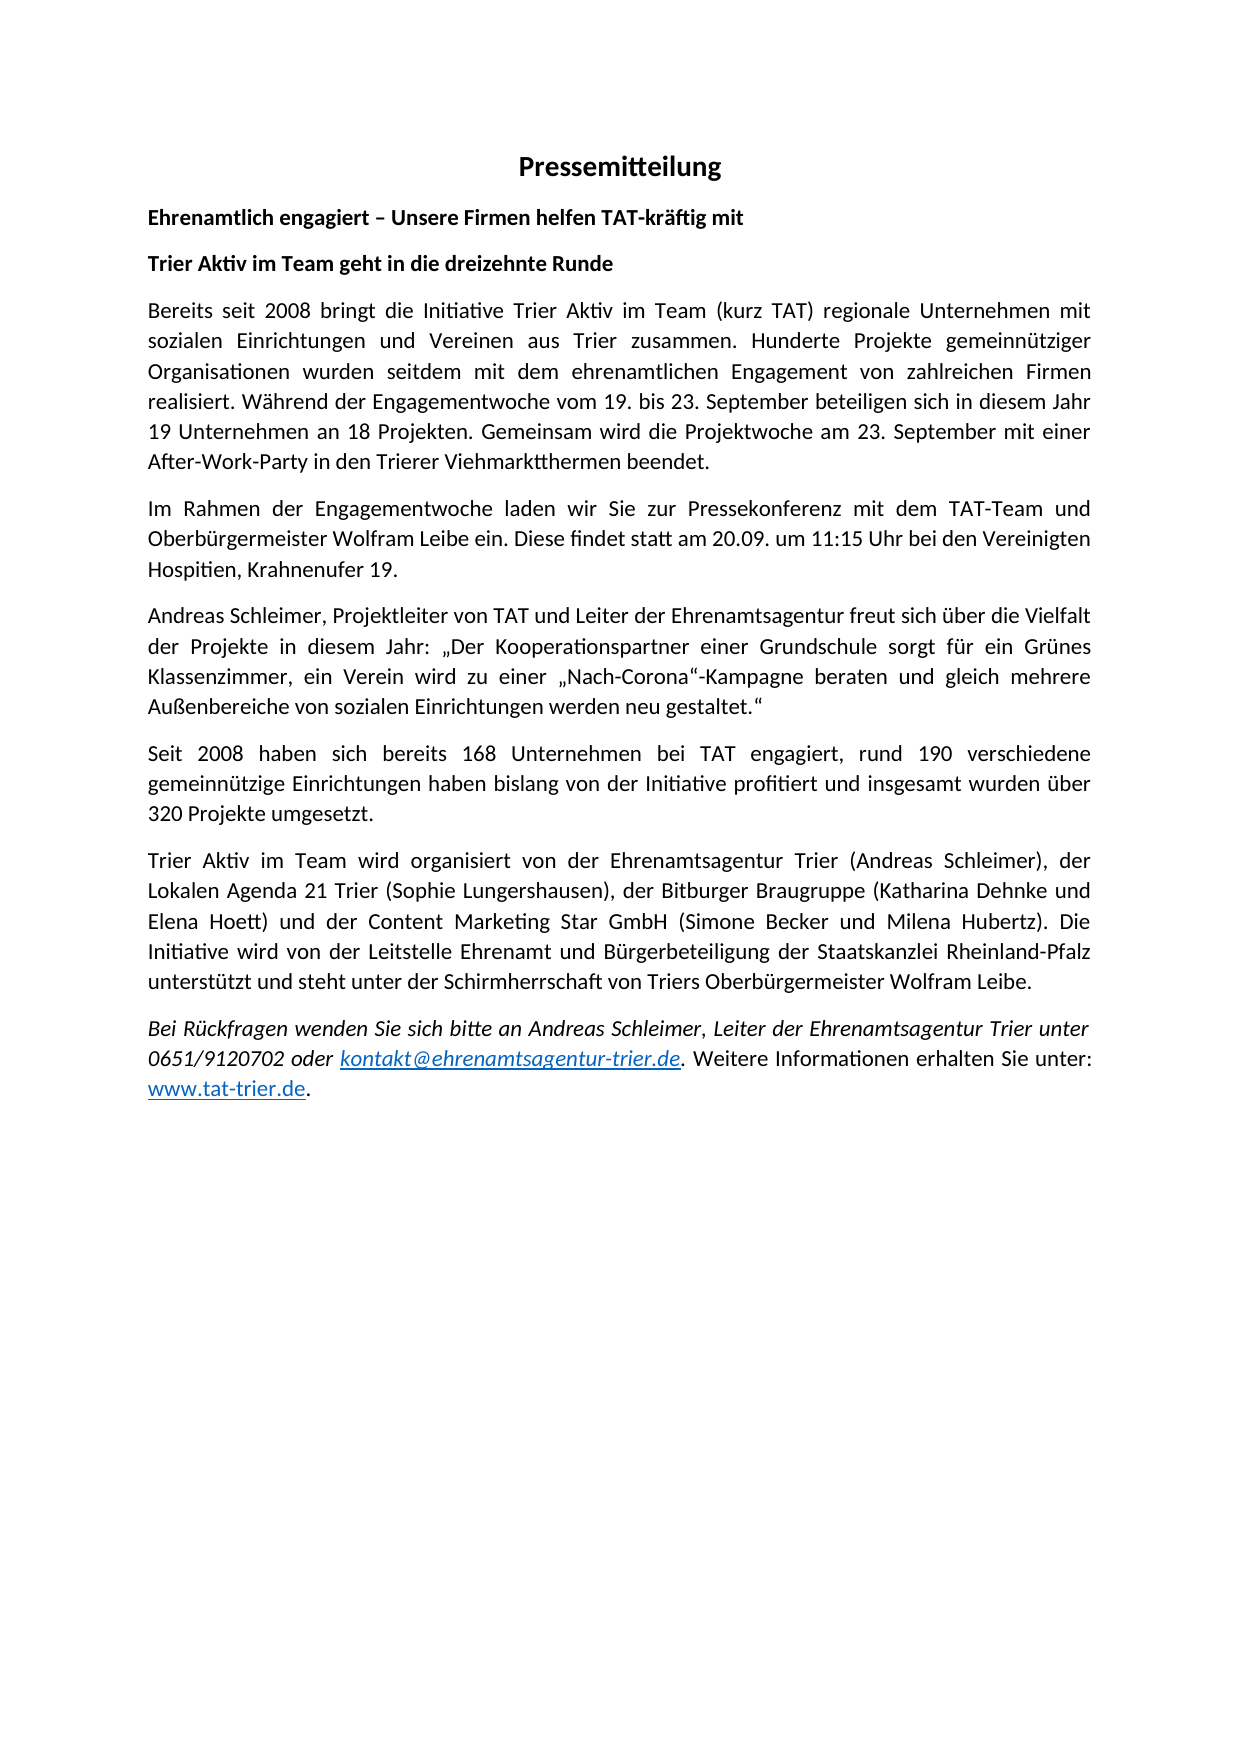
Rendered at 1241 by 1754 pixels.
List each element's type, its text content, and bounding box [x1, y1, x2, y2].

text Bei Rückfragen wenden Sie sich bitte an Andreas Schleimer, Leiter der Ehrenamtsagentur Trier unter 0651/9120702 oder kontakt@ehrenamtsagentur-trier.de. Weitere Informationen erhalten Sie unter: www.tat-trier.de. [148, 1014, 1093, 1103]
text Bereits seit 2008 bringt die Initiative Trier Aktiv im Team (kurz TAT) regionale Unternehmen mit sozialen Einrichtungen und Vereinen aus Trier zusammen. Hunderte Projekte gemeinnütziger Organisationen wurden seitdem mit dem ehrenamtlichen Engagement von zahlreichen Firmen realisiert. Während der Engagementwoche vom 19. bis 23. September beteiligen sich in diesem Jahr 19 Unternehmen an 18 Projekten. Gemeinsam wird die Projektwoche am 23. September mit einer After-Work-Party in den Trierer Viehmarktthermen beendet. [148, 296, 1093, 476]
text Trier Aktiv im Team wird organisiert von der Ehrenamtsagentur Trier (Andreas Schleimer), der Lokalen Agenda 21 Trier (Sophie Lungershausen), der Bitburger Braugruppe (Katharina Dehnke und Elena Hoett) und der Content Marketing Star GmbH (Simone Becker und Milena Hubertz). Die Initiative wird von der Leitstelle Ehrenamt und Bürgerbeteiligung der Staatskanzlei Rheinland-Pfalz unterstützt und steht unter der Schirmherrschaft von Triers Oberbürgermeister Wolfram Leibe. [148, 846, 1093, 995]
text Andreas Schleimer, Projektleiter von TAT und Leiter der Ehrenamtsagentur freut sich über die Vielfalt der Projekte in diesem Jahr: „Der Kooperationspartner einer Grundschule sorgt für ein Grünes Klassenzimmer, ein Verein wird zu einer „Nach-Corona“-Kampagne beraten und gleich mehrere Außenbereiche von sozialen Einrichtungen werden neu gestaltet.“ [148, 602, 1093, 720]
text Ehrenamtlich engagiert – Unsere Firmen helfen TAT-kräftig mit [148, 203, 1093, 231]
text Trier Aktiv im Team geht in die dreizehnte Runde [148, 249, 1093, 278]
text Im Rahmen der Engagementwoche laden wir Sie zur Pressekonferenz mit dem TAT-Team und Oberbürgermeister Wolfram Leibe ein. Diese findet statt am 20.09. um 11:15 Uhr bei den Vereinigten Hospitien, Krahnenufer 19. [148, 494, 1093, 583]
text Seit 2008 haben sich bereits 168 Unternehmen bei TAT engagiert, rund 190 verschiedene gemeinnützige Einrichtungen haben bislang von der Initiative profitiert und insgesamt wurden über 320 Projekte umgesetzt. [148, 739, 1093, 828]
text Pressemitteilung [148, 148, 1093, 183]
